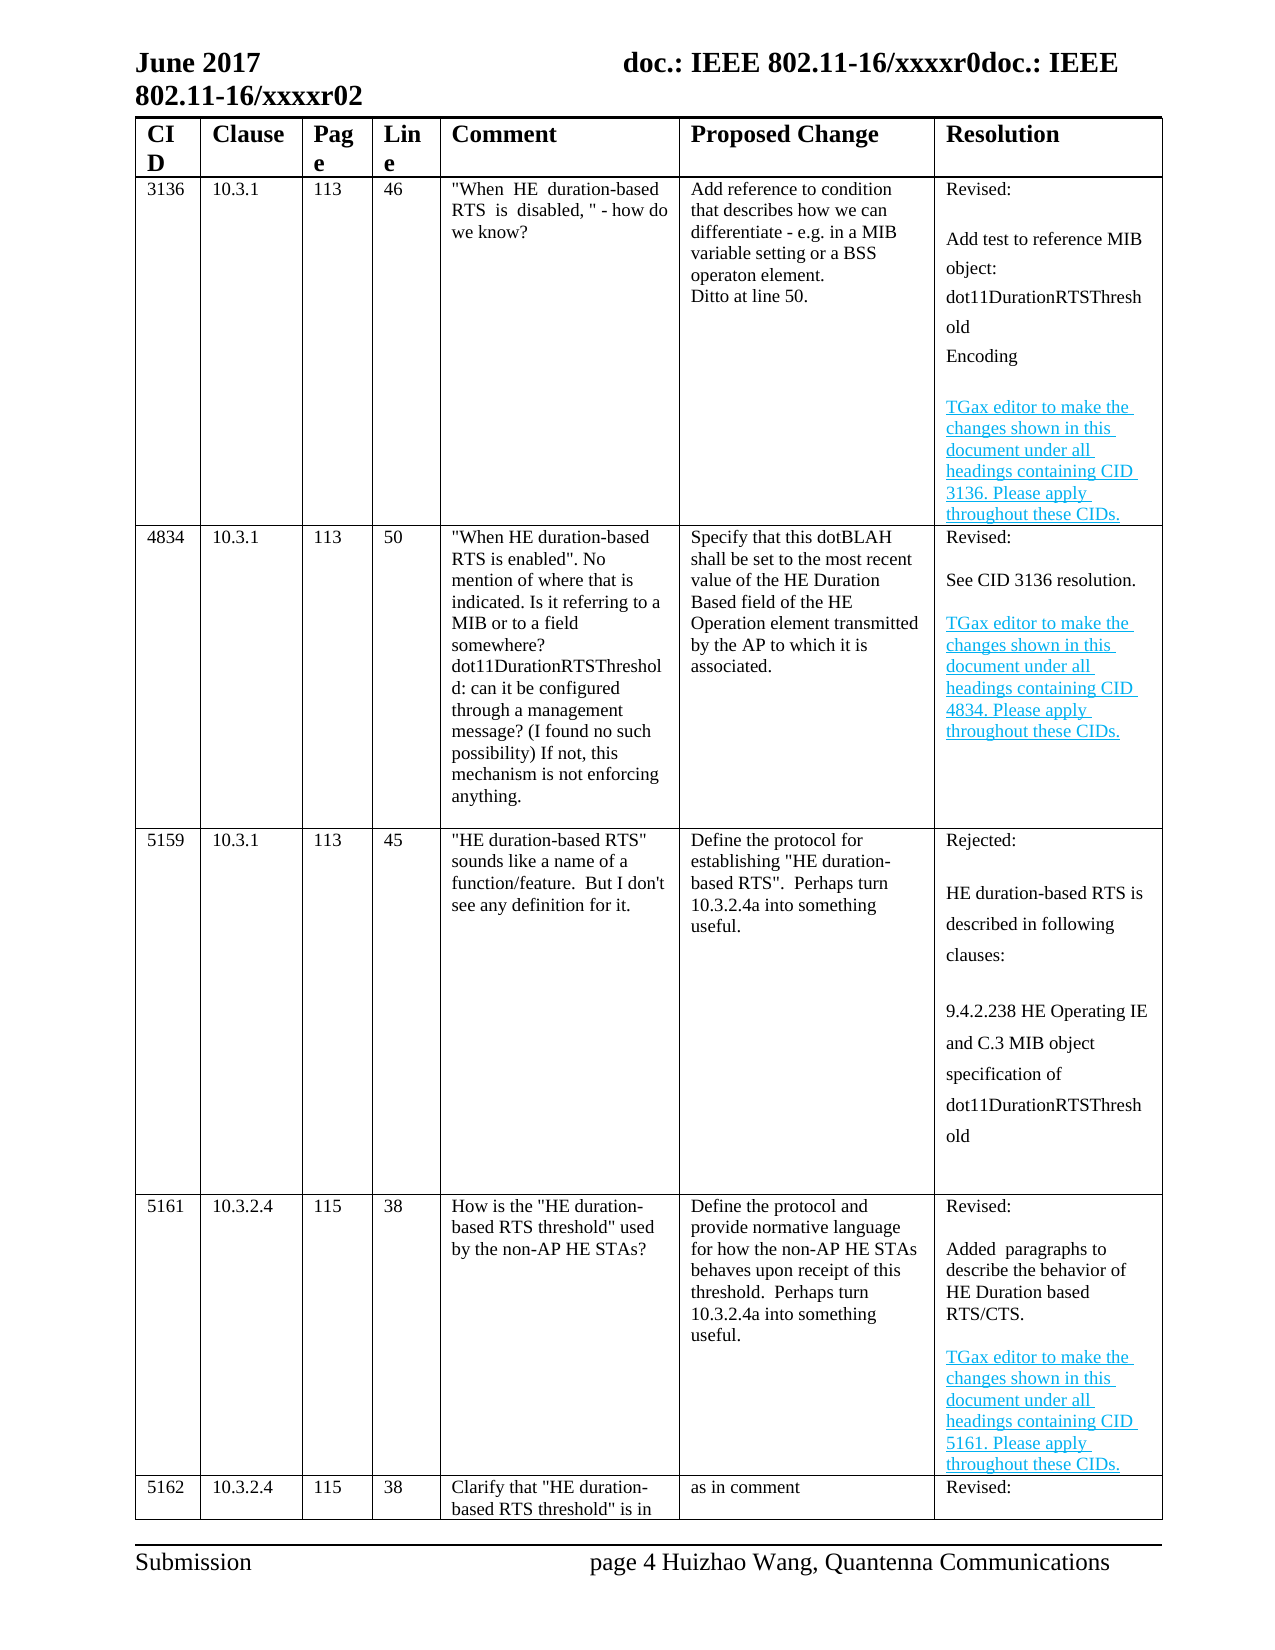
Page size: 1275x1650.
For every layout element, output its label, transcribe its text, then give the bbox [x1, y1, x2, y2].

table_cell 115 [303, 1195, 372, 1475]
picture [995, 724, 1000, 737]
table_header Clause [201, 119, 302, 176]
table_header Line [373, 119, 440, 176]
picture [1060, 447, 1066, 456]
picture [1034, 468, 1040, 477]
table_cell 45 [373, 829, 440, 1193]
table_cell 5159 [136, 829, 200, 1193]
table_cell 10.3.1 [201, 829, 302, 1193]
table_cell 50 [373, 526, 440, 828]
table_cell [935, 1476, 1162, 1519]
table_cell Revised: Added paragraphs to describe the behavior of HE Duration based RTS/CTS. TGax editor to make the changes shown in this document under all headings containing CID 5161. Please apply throughout these CIDs. [935, 1195, 1162, 1475]
table_cell Rejected: HE duration-based RTS is described in following clauses: 9.4.2.238 HE Operating IE and C.3 MIB object specification of dot11DurationRTSThreshold [935, 829, 1162, 1193]
picture [1033, 663, 1039, 672]
table_header Proposed Change [680, 119, 934, 176]
table_cell "When HE duration-based RTS is disabled, " - how do we know? [441, 178, 679, 525]
table_cell 10.3.2.4 [201, 1476, 302, 1519]
picture [1062, 707, 1069, 716]
table_cell 113 [303, 526, 372, 828]
table_cell "HE duration-based RTS" sounds like a name of a function/feature. But I don't see any definition for it. [441, 829, 679, 1193]
table_cell 10.3.2.4 [201, 1195, 302, 1475]
table_cell Specify that this dotBLAH shall be set to the most recent value of the HE Duration Based field of the HE Operation element transmitted by the AP to which it is associated. [680, 526, 934, 828]
picture [1062, 685, 1068, 694]
table_cell 3136 [136, 178, 200, 525]
table_cell Revised: Add test to reference MIB object: dot11DurationRTSThreshold Encoding TGax editor to make the changes shown in this document under all headings containing CID 3136. Please apply throughout these CIDs. [935, 178, 1162, 525]
table_cell Define the protocol for establishing "HE duration-based RTS". Perhaps turn 10.3.2.4a into something useful. [680, 829, 934, 1193]
picture [1034, 685, 1040, 694]
table_cell 10.3.1 [201, 526, 302, 828]
picture [1060, 404, 1066, 413]
table_header Comment [441, 119, 679, 176]
picture [995, 507, 1000, 520]
table_header Page [303, 119, 372, 176]
picture [1060, 620, 1066, 629]
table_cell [441, 1476, 679, 1519]
picture [1062, 490, 1069, 500]
table_cell 113 [303, 178, 372, 525]
table_cell 38 [373, 1476, 440, 1519]
table_cell 113 [303, 829, 372, 1193]
table_header CID [136, 119, 200, 176]
table_cell 5162 [136, 1476, 200, 1519]
table_cell Define the protocol and provide normative language for how the non-AP HE STAs behaves upon receipt of this threshold. Perhaps turn 10.3.2.4a into something useful. [680, 1195, 934, 1475]
table_cell 46 [373, 178, 440, 525]
picture [1069, 425, 1075, 434]
table_cell 38 [373, 1195, 440, 1475]
picture [1060, 1397, 1066, 1406]
table_cell Revised: See CID 3136 resolution. TGax editor to make the changes shown in this document under all headings containing CID 4834. Please apply throughout these CIDs. [935, 526, 1162, 828]
table_cell How is the "HE duration-based RTS threshold" used by the non-AP HE STAs? [441, 1195, 679, 1475]
table_cell as in comment [680, 1476, 934, 1519]
table_header Resolution [935, 119, 1162, 176]
picture [1062, 1418, 1068, 1427]
table_cell 4834 [136, 526, 200, 828]
picture [1062, 468, 1068, 477]
picture [1034, 1418, 1040, 1427]
table_cell "When HE duration-based RTS is enabled". No mention of where that is indicated. Is it referring to a MIB or to a field somewhere? dot11DurationRTSThreshold: can it be configured through a management message? (I found no such possibility) If not, this mechanism is not enforcing anything. [441, 526, 679, 828]
picture [1060, 1354, 1066, 1363]
picture [995, 1457, 1000, 1470]
table_cell 5161 [136, 1195, 200, 1475]
picture [1033, 1397, 1039, 1406]
picture [976, 1437, 980, 1447]
picture [1060, 663, 1066, 672]
picture [1069, 1375, 1075, 1384]
picture [1062, 1440, 1069, 1450]
table_cell Add reference to condition that describes how we can differentiate - e.g. in a MIB variable setting or a BSS operaton element. Ditto at line 50. [680, 178, 934, 525]
table_cell 10.3.1 [201, 178, 302, 525]
table_cell 115 [303, 1476, 372, 1519]
picture [1033, 447, 1039, 456]
picture [1069, 642, 1075, 651]
